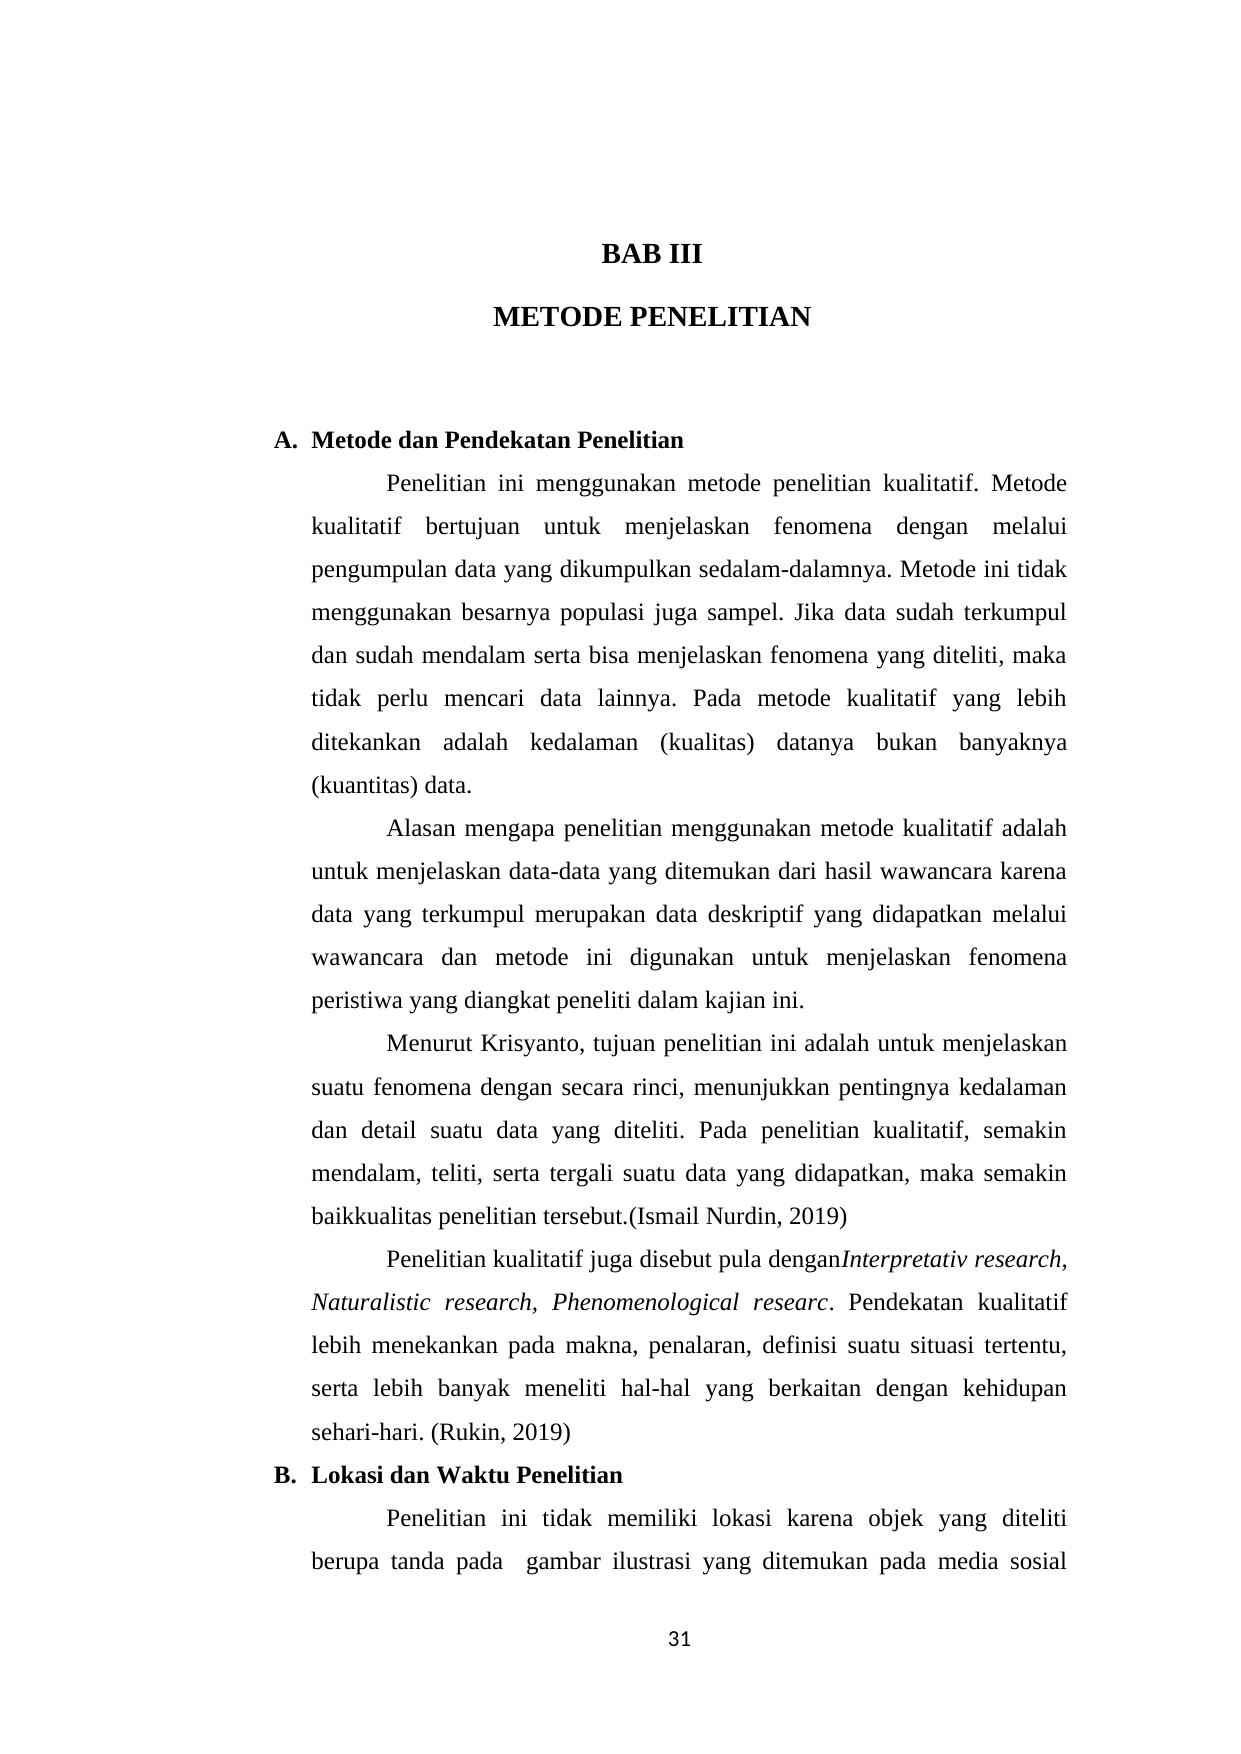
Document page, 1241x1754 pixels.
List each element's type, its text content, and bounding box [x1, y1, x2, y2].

list Menurut Krisyanto, tujuan penelitian ini adalah untuk menjelaskan suatu fenomena dengan secara rinci, menunjukkan pentingnya kedalaman dan detail suatu data yang diteliti. Pada penelitian kualitatif, semakin mendalam, teliti, serta tergali suatu data yang didapatkan, maka semakin baikkualitas penelitian tersebut. [311, 1028, 1068, 1230]
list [311, 1503, 1068, 1575]
list Metode dan Pendekatan Penelitian [274, 425, 1068, 453]
list Penelitian ini menggunakan metode penelitian kualitatif. Metode kualitatif bertujuan untuk menjelaskan fenomena dengan melalui pengumpulan data yang dikumpulkan sedalam-dalamnya. Metode ini tidak menggunakan besarnya populasi juga sampel. Jika data sudah terkumpul dan sudah mendalam serta bisa menjelaskan fenomena yang diteliti, maka tidak perlu mencari data lainnya. Pada metode kualitatif yang lebih ditekankan adalah kedalaman (kualitas) datanya bukan banyaknya (kuantitas) data. [311, 468, 1068, 798]
list Penelitian kualitatif juga disebut pula denganInterpretativ research, Naturalistic research, Phenomenological researc. Pendekatan kualitatif lebih menekankan pada makna, penalaran, definisi suatu situasi tertentu, serta lebih banyak meneliti hal-hal yang berkaitan dengan kehidupan sehari-hari. [311, 1244, 1068, 1445]
text METODE PENELITIAN [236, 299, 1068, 333]
list Lokasi dan Waktu Penelitian [274, 1460, 1068, 1488]
list Alasan mengapa penelitian menggunakan metode kualitatif adalah untuk menjelaskan data-data yang ditemukan dari hasil wawancara karena data yang terkumpul merupakan data deskriptif yang didapatkan melalui wawancara dan metode ini digunakan untuk menjelaskan fenomena peristiwa yang diangkat peneliti dalam kajian ini. [311, 813, 1068, 1014]
text BAB III [236, 236, 1068, 270]
